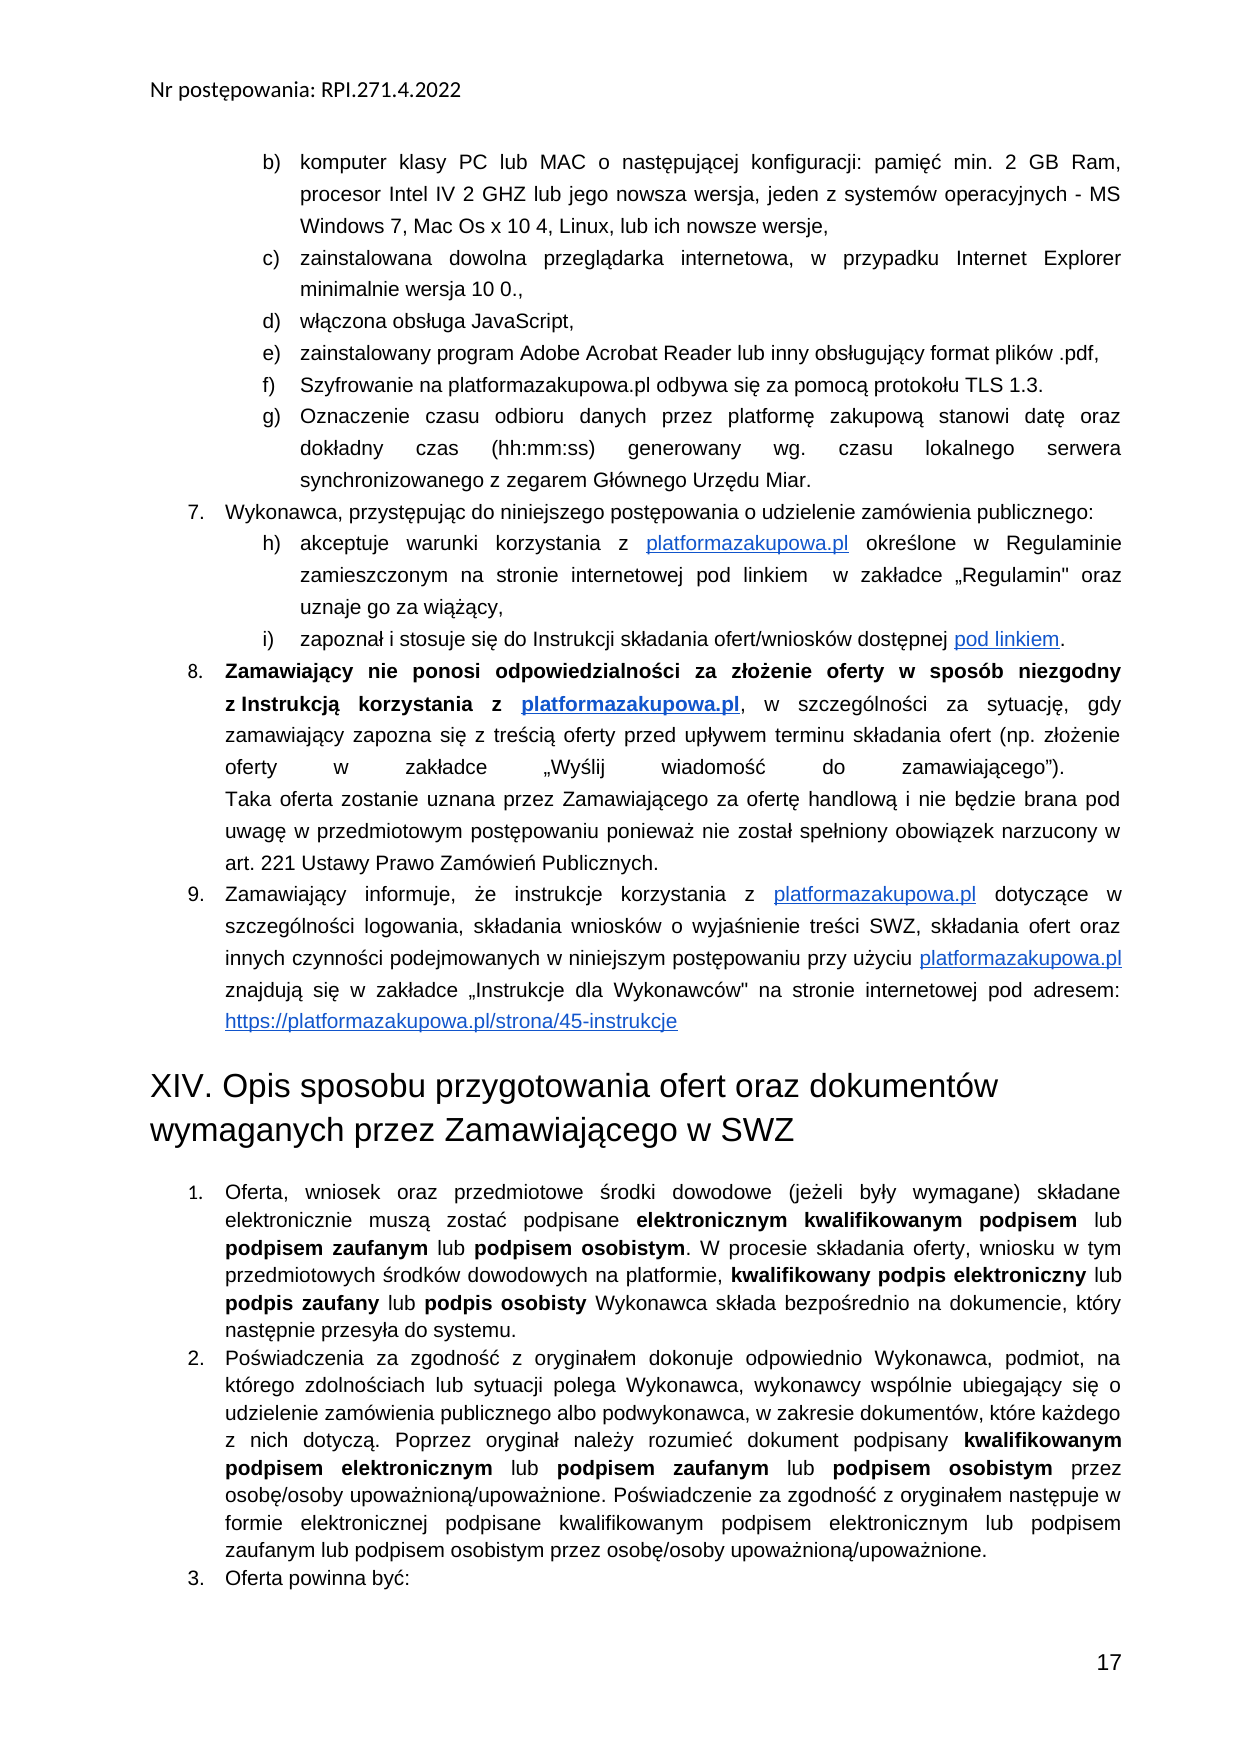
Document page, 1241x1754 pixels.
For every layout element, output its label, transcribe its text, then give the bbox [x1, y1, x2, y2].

list akceptuje warunki korzystania z platformazakupowa.pl określone w Regulaminie zamieszczonym na stronie internetowej pod linkiem w zakładce „Regulamin" oraz uznaje go za wiążący, [262, 531, 1122, 619]
list Szyfrowanie na platformazakupowa.pl odbywa się za pomocą protokołu TLS 1.3. [262, 372, 1122, 396]
list zainstalowana dowolna przeglądarka internetowa, w przypadku Internet Explorer minimalnie wersja 10 0., [262, 245, 1122, 301]
list Wykonawca, przystępując do niniejszego postępowania o udzielenie zamówienia publicznego: [187, 499, 1122, 523]
list komputer klasy PC lub MAC o następującej konfiguracji: pamięć min. 2 GB Ram, procesor Intel IV 2 GHZ lub jego nowsza wersja, jeden z systemów operacyjnych - MS Windows 7, Mac Os x 10 4, Linux, lub ich nowsze wersje, [262, 150, 1122, 237]
list Oferta, wniosek oraz przedmiotowe środki dowodowe (jeżeli były wymagane) składane elektronicznie muszą zostać podpisane elektronicznym kwalifikowanym podpisem lub podpisem zaufanym lub podpisem osobistym. W procesie składania oferty, wniosku w tym przedmiotowych środków dowodowych na platformie, kwalifikowany podpis elektroniczny lub podpis zaufany lub podpis osobisty Wykonawca składa bezpośrednio na dokumencie, który następnie przesyła do systemu. [187, 1179, 1122, 1342]
list Zamawiający informuje, że instrukcje korzystania z platformazakupowa.pl dotyczące w szczególności logowania, składania wniosków o wyjaśnienie treści SWZ, składania ofert oraz innych czynności podejmowanych w niniejszym postępowaniu przy użyciu platformazakupowa.pl znajdują się w zakładce „Instrukcje dla Wykonawców" na stronie internetowej pod adresem: https://platformazakupowa.pl/strona/45-instrukcje [187, 882, 1122, 1033]
list zapoznał i stosuje się do Instrukcji składania ofert/wniosków dostępnej pod linkiem. [262, 627, 1122, 651]
subtitle XIV. Opis sposobu przygotowania ofert oraz dokumentów wymaganych przez Zamawiającego w SWZ [150, 1066, 1122, 1149]
list włączona obsługa JavaScript, [262, 309, 1122, 333]
list zainstalowany program Adobe Acrobat Reader lub inny obsługujący format plików .pdf, [262, 341, 1122, 364]
list Oferta powinna być: [187, 1566, 1122, 1590]
list Oznaczenie czasu odbioru danych przez platformę zakupową stanowi datę oraz dokładny czas (hh:mm:ss) generowany wg. czasu lokalnego serwera synchronizowanego z zegarem Głównego Urzędu Miar. [262, 404, 1122, 492]
list Poświadczenia za zgodność z oryginałem dokonuje odpowiednio Wykonawca, podmiot, na którego zdolnościach lub sytuacji polega Wykonawca, wykonawcy wspólnie ubiegający się o udzielenie zamówienia publicznego albo podwykonawca, w zakresie dokumentów, które każdego z nich dotyczą. Poprzez oryginał należy rozumieć dokument podpisany kwalifikowanym podpisem elektronicznym lub podpisem zaufanym lub podpisem osobistym przez osobę/osoby upoważnioną/upoważnione. Poświadczenie za zgodność z oryginałem następuje w formie elektronicznej podpisane kwalifikowanym podpisem elektronicznym lub podpisem zaufanym lub podpisem osobistym przez osobę/osoby upoważnioną/upoważnione. [187, 1346, 1122, 1562]
list Zamawiający nie ponosi odpowiedzialności za złożenie oferty w sposób niezgodny z Instrukcją korzystania z platformazakupowa.pl, w szczególności za sytuację, gdy zamawiający zapozna się z treścią oferty przed upływem terminu składania ofert (np. złożenie oferty w zakładce „Wyślij wiadomość do zamawiającego”). Taka oferta zostanie uznana przez Zamawiającego za ofertę handlową i nie będzie brana pod uwagę w przedmiotowym postępowaniu ponieważ nie został spełniony obowiązek narzucony w art. 221 Ustawy Prawo Zamówień Publicznych. [187, 658, 1122, 874]
